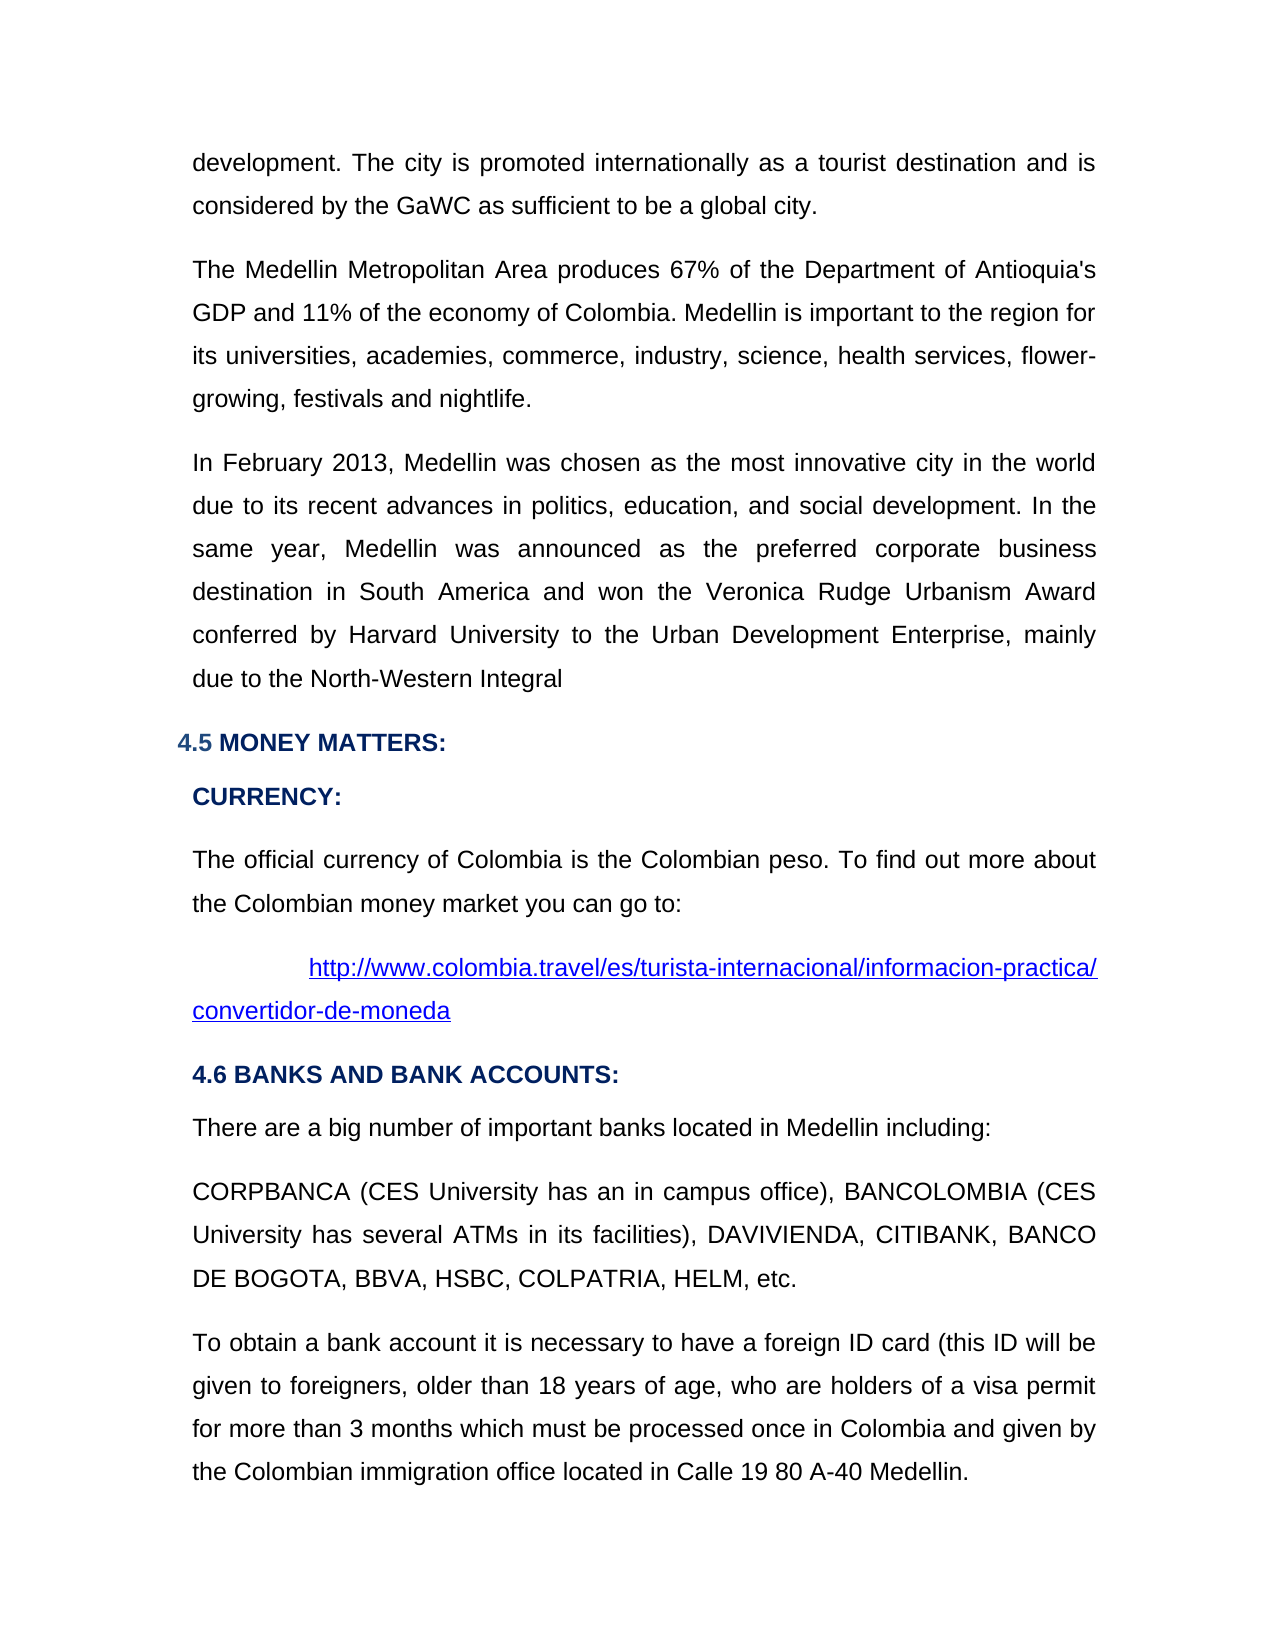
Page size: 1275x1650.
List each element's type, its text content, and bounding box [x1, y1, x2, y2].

text CORPBANCA (CES University has an in campus office), BANCOLOMBIA (CES University has several ATMs in its facilities), DAVIVIENDA, CITIBANK, BANCO DE BOGOTA, BBVA, HSBC, COLPATRIA, HELM, etc. [192, 1177, 1098, 1292]
text The official currency of Colombia is the Colombian peso. To find out more about the Colombian money market you can go to: [192, 845, 1098, 917]
text The Medellin Metropolitan Area produces 67% of the Department of Antioquia's GDP and 11% of the economy of Colombia. Medellin is important to the region for its universities, academies, commerce, industry, science, health services, flower-growing, festivals and nightlife. [192, 255, 1098, 413]
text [192, 148, 1098, 219]
text CURRENCY: [192, 781, 1098, 810]
text 4.6 BANKS AND BANK ACCOUNTS: [192, 1059, 1098, 1088]
text http://www.colombia.travel/es/turista-internacional/informacion-practica/convertidor-de-moneda [192, 952, 1098, 1024]
text To obtain a bank account it is necessary to have a foreign ID card (this ID will be given to foreigners, older than 18 years of age, who are holders of a visa permit for more than 3 months which must be processed once in Colombia and given by the Colombian immigration office located in Calle 19 80 A-40 Medellin. [192, 1328, 1098, 1486]
text 4.5 MONEY MATTERS: [177, 728, 1098, 756]
text In February 2013, Medellin was chosen as the most innovative city in the world due to its recent advances in politics, education, and social development. In the same year, Medellin was announced as the preferred corporate business destination in South America and won the Veronica Rudge Urbanism Award conferred by Harvard University to the Urban Development Enterprise, mainly due to the North-Western Integral [192, 448, 1098, 692]
text There are a big number of important banks located in Medellin including: [192, 1113, 1098, 1142]
